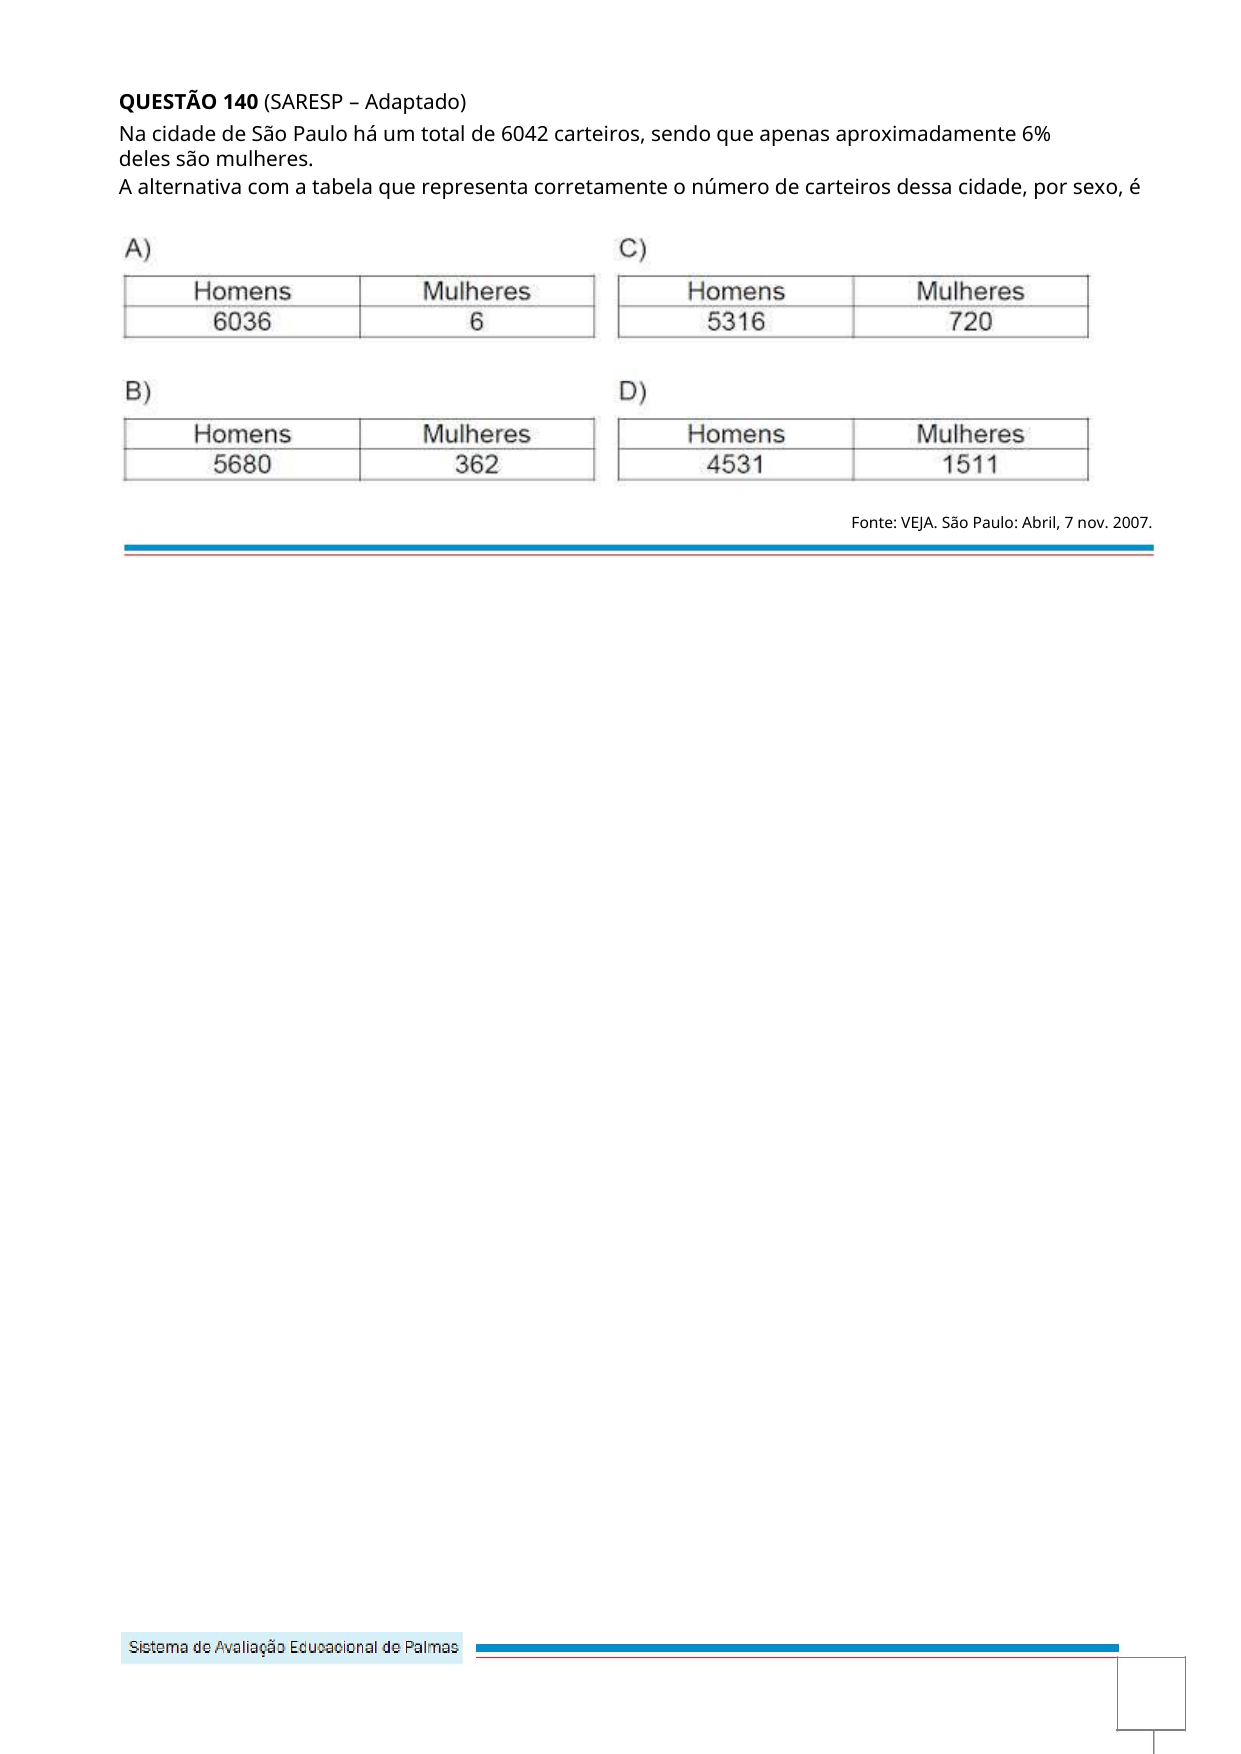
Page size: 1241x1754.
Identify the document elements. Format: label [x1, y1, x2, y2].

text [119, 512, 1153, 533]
picture [121, 1632, 1186, 1754]
picture [121, 540, 1155, 558]
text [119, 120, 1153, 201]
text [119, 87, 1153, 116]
picture [121, 225, 1106, 490]
